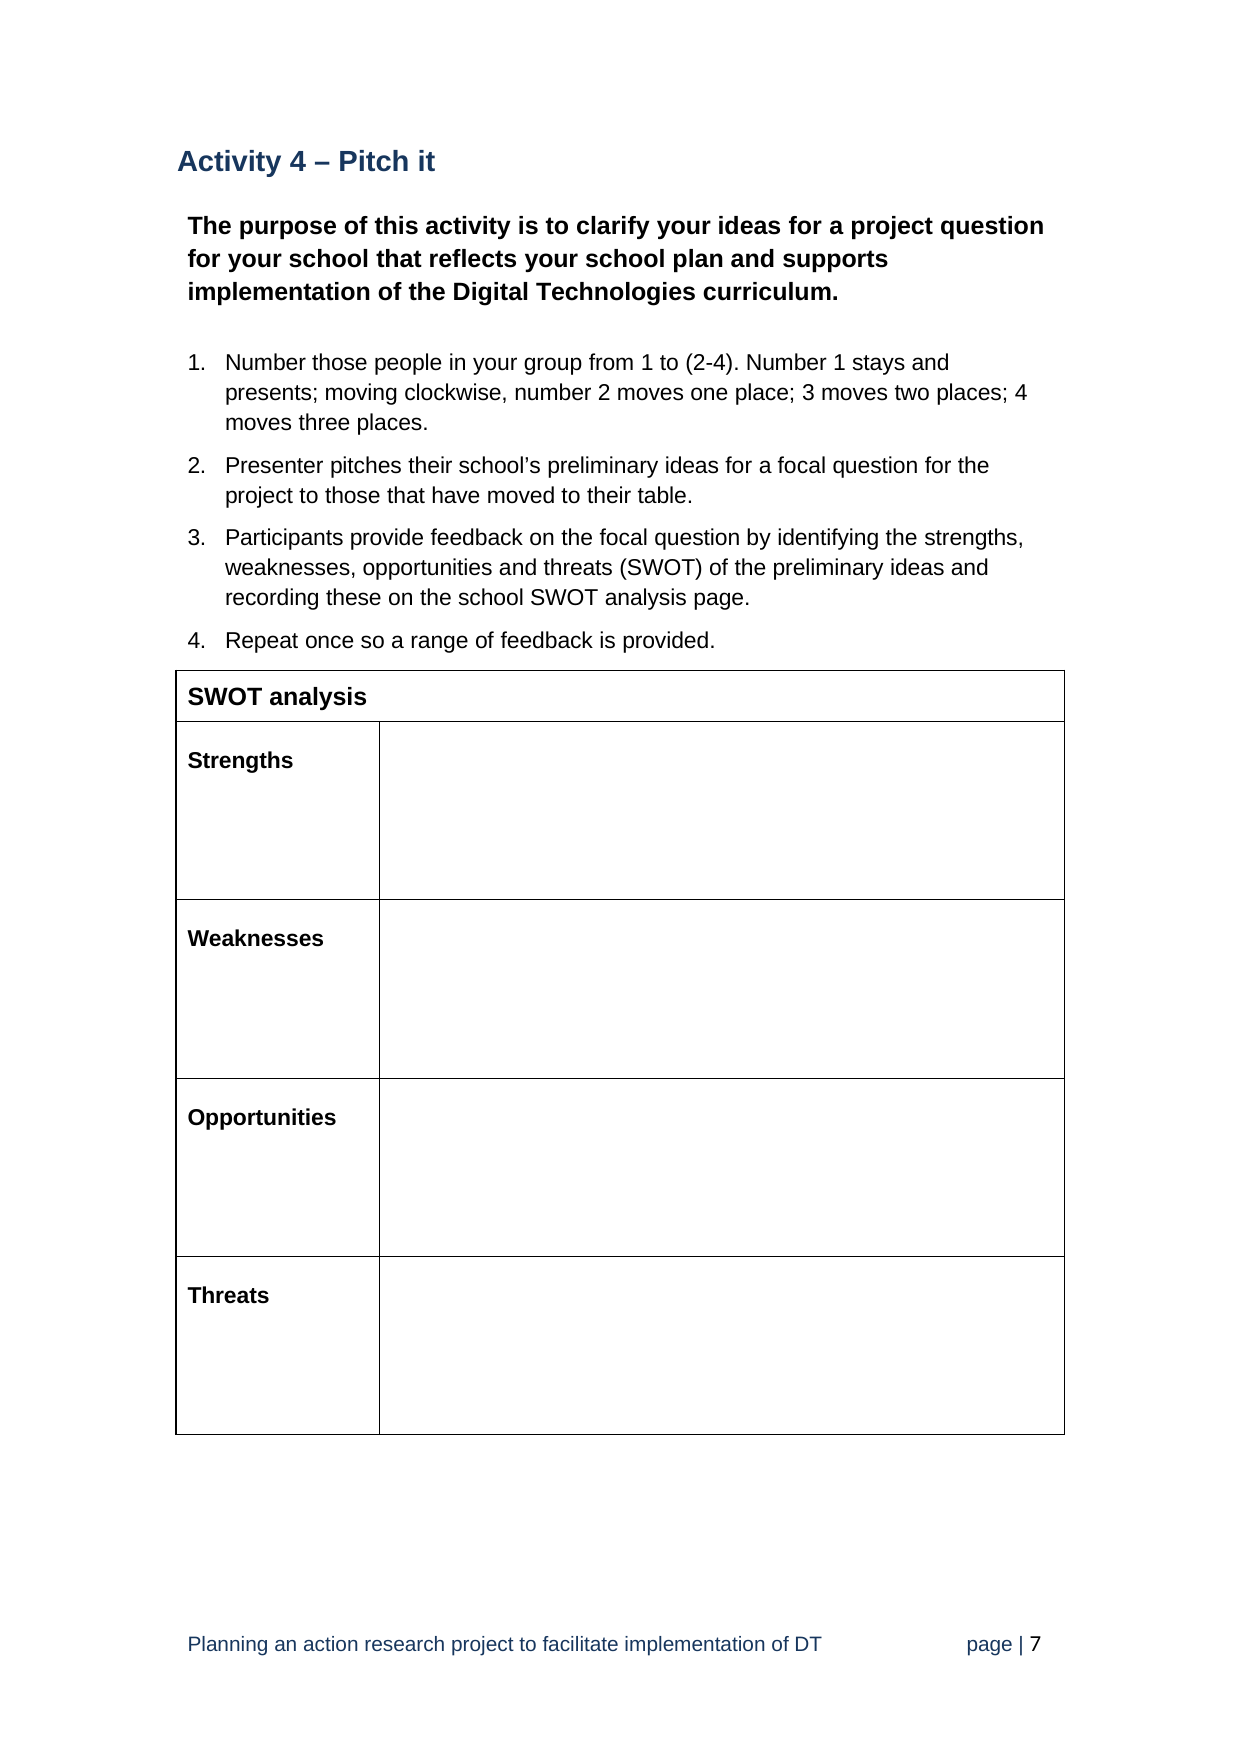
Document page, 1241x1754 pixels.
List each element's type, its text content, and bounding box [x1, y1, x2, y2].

table_cell Strengths [177, 722, 379, 899]
list Repeat once so a range of feedback is provided. [187, 627, 1076, 653]
table_cell [380, 722, 1064, 899]
table_cell [380, 900, 1064, 1077]
list Participants provide feedback on the focal question by identifying the strengths, weaknesses, opportunities and threats (SWOT) of the preliminary ideas and recording these on the school SWOT analysis page. [187, 524, 1029, 611]
text Activity 4 – Pitch it [164, 144, 1076, 177]
text The purpose of this activity is to clarify your ideas for a project question for your school that reflects your school plan and supports implementation of the Digital Technologies curriculum. [187, 211, 1069, 306]
table_cell Opportunities [177, 1079, 379, 1256]
table_cell [380, 1257, 1064, 1434]
list Number those people in your group from 1 to (2-4). Number 1 stays and presents; moving clockwise, number 2 moves one place; 3 moves two places; 4 moves three places. [187, 349, 1033, 435]
list Presenter pitches their school’s preliminary ideas for a focal question for the project to those that have moved to their table. [187, 452, 994, 508]
table_cell Threats [177, 1257, 379, 1434]
table_header SWOT analysis [177, 671, 1064, 721]
table_cell Weaknesses [177, 900, 379, 1077]
table_cell [380, 1079, 1064, 1256]
